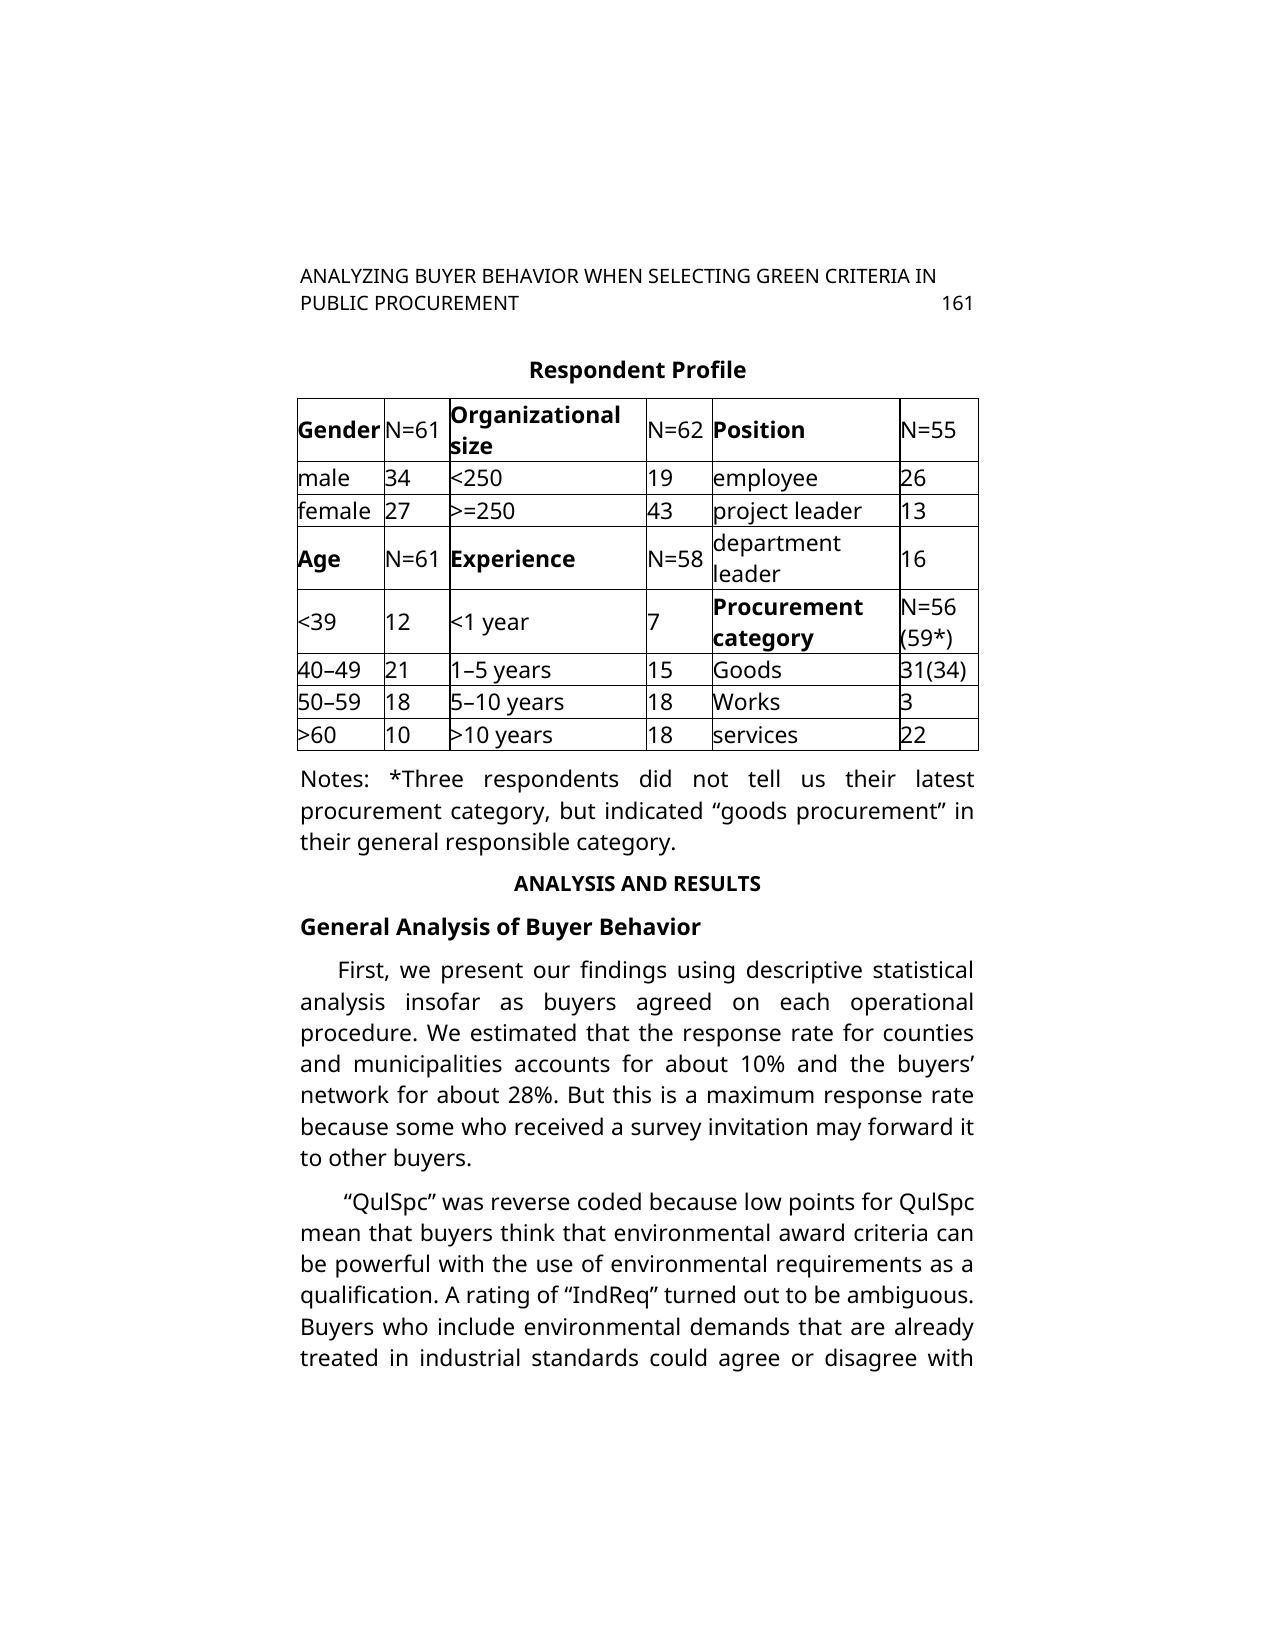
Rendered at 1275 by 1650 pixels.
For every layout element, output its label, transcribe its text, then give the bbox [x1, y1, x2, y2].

table_cell department leader [713, 527, 899, 589]
table_cell 18 [647, 719, 712, 750]
table_cell 21 [385, 654, 449, 685]
table_header N=55 [901, 399, 978, 461]
table_cell 31(34) [901, 654, 978, 685]
table_cell Goods [713, 654, 899, 685]
table_cell <250 [451, 462, 646, 493]
table_cell 15 [647, 654, 712, 685]
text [300, 1186, 975, 1373]
table_cell project leader [713, 495, 899, 526]
table_cell 26 [901, 462, 978, 493]
table_cell >60 [298, 719, 384, 750]
table_cell 18 [647, 686, 712, 717]
table_cell 34 [385, 462, 449, 493]
table_header Organizational size [451, 399, 646, 461]
text Notes: *Three respondents did not tell us their latest procurement category, but indicated “goods procurement” in their general responsible category. [300, 763, 975, 857]
table_cell 19 [647, 462, 712, 493]
table_cell 1–5 years [451, 654, 646, 685]
text ANALYSIS AND RESULTS [300, 869, 975, 898]
table_cell N=58 [647, 527, 712, 589]
table_cell 7 [647, 590, 712, 653]
table_cell 43 [647, 495, 712, 526]
table_cell services [713, 719, 899, 750]
table_header N=62 [647, 399, 712, 461]
table_cell Procurement category [713, 590, 899, 653]
table_cell Experience [451, 527, 646, 589]
text General Analysis of Buyer Behavior [300, 911, 975, 942]
table_cell N=61 [385, 527, 449, 589]
table_cell 16 [901, 527, 978, 589]
table_header N=61 [385, 399, 449, 461]
table_header Gender [298, 399, 384, 461]
table_cell >10 years [451, 719, 646, 750]
table_cell Works [713, 686, 899, 717]
table_cell 3 [901, 686, 978, 717]
table_cell 18 [385, 686, 449, 717]
table_cell N=56 (59*) [901, 590, 978, 653]
table_cell 50–59 [298, 686, 384, 717]
table_cell <39 [298, 590, 384, 653]
text First, we present our findings using descriptive statistical analysis insofar as buyers agreed on each operational procedure. We estimated that the response rate for counties and municipalities accounts for about 10% and the buyers’ network for about 28%. But this is a maximum response rate because some who received a survey invitation may forward it to other buyers. [300, 954, 975, 1173]
table_cell male [298, 462, 384, 493]
table_cell <1 year [451, 590, 646, 653]
table_cell >=250 [451, 495, 646, 526]
table_cell female [298, 495, 384, 526]
table_cell 13 [901, 495, 978, 526]
table_header Position [713, 399, 899, 461]
table_cell employee [713, 462, 899, 493]
table_cell Age [298, 527, 384, 589]
table_cell 10 [385, 719, 449, 750]
table_cell 5–10 years [451, 686, 646, 717]
table_cell 27 [385, 495, 449, 526]
table_cell 12 [385, 590, 449, 653]
text Respondent Profile [300, 354, 975, 385]
table_cell 22 [901, 719, 978, 750]
table_cell 40–49 [298, 654, 384, 685]
